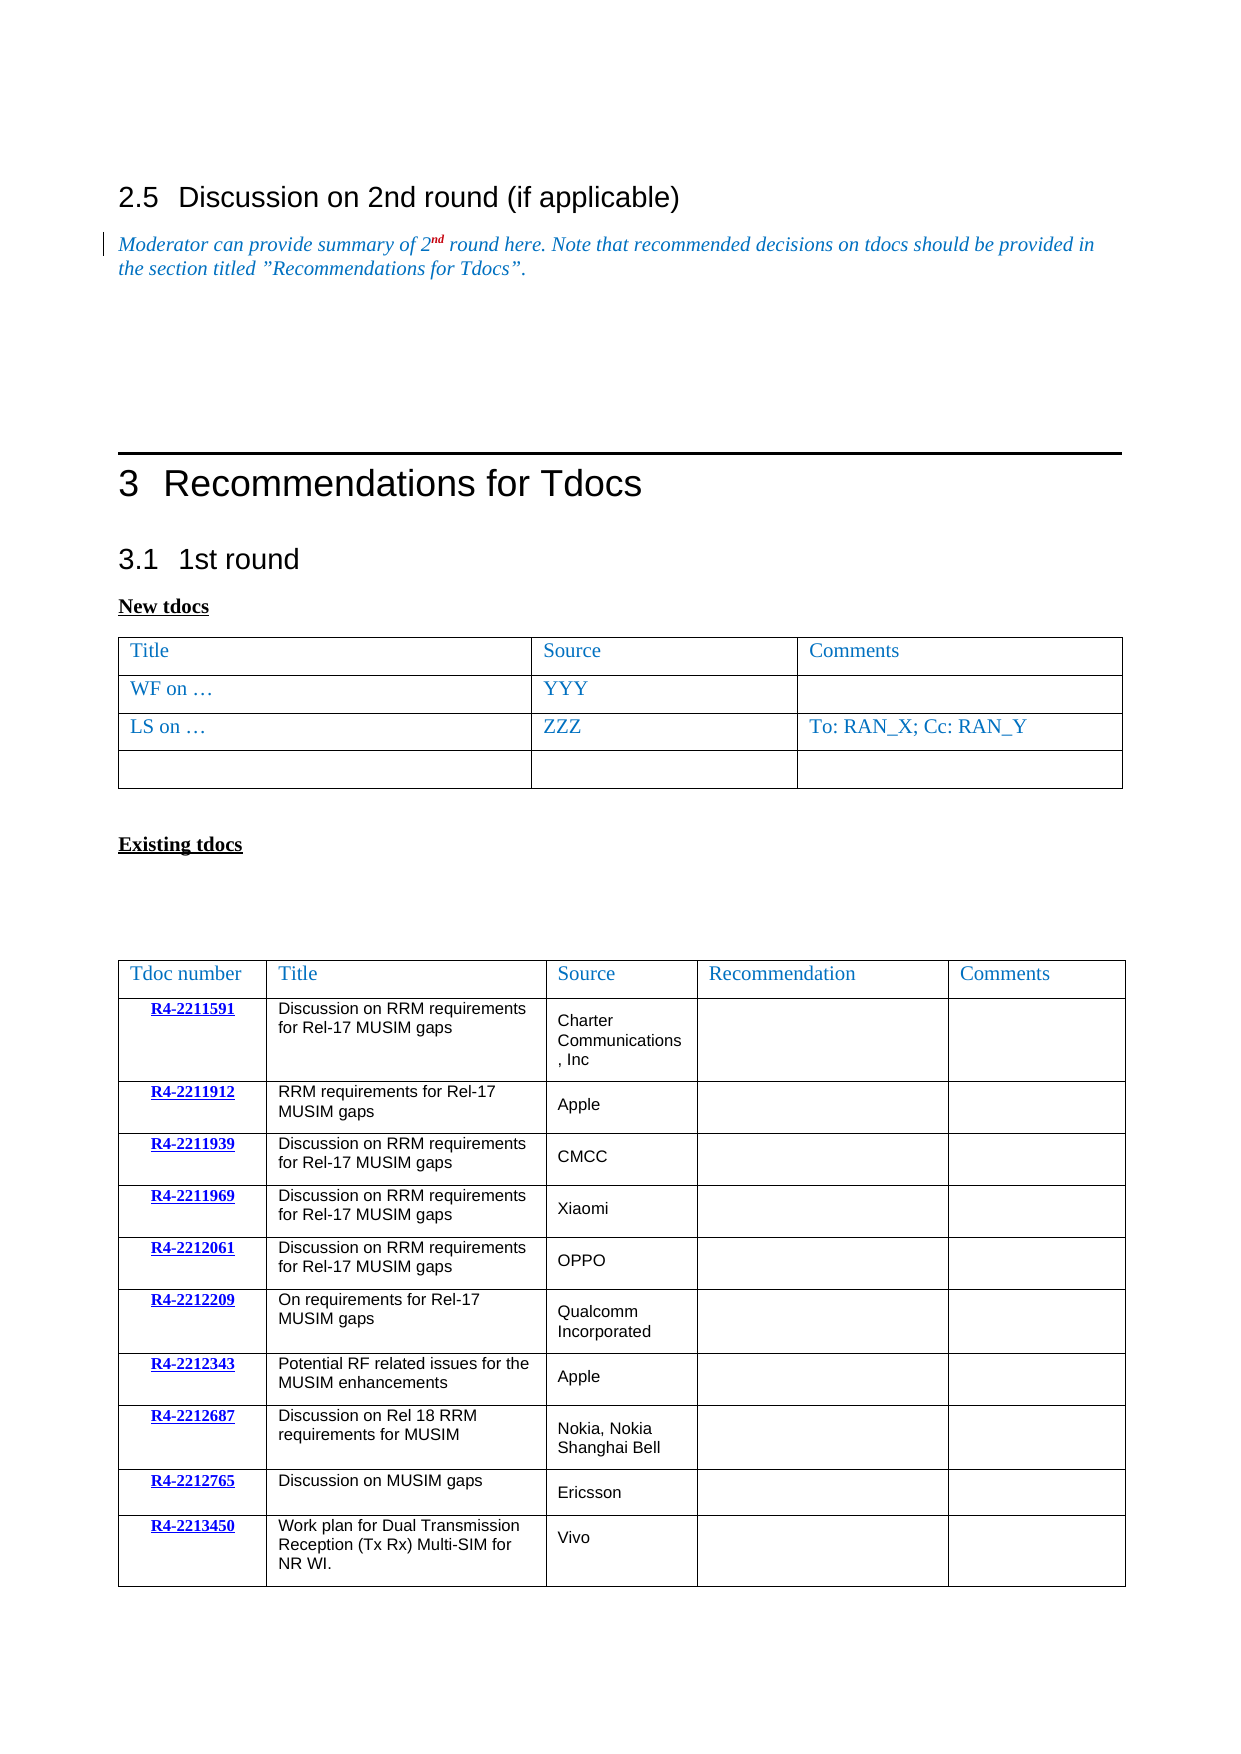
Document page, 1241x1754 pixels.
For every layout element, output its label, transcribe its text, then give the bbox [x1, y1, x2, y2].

table_header Recommendation [698, 961, 948, 998]
table_cell [698, 1290, 948, 1353]
table_cell [949, 1516, 1125, 1586]
table_cell R4-2211912 [119, 1082, 266, 1133]
table_cell [698, 1082, 948, 1133]
table_header Comments [949, 961, 1125, 998]
table_cell CMCC [547, 1134, 697, 1185]
table_cell [698, 1470, 948, 1514]
table_cell Potential RF related issues for the MUSIM enhancements [267, 1354, 546, 1405]
table_cell To: RAN_X; Cc: RAN_Y [798, 714, 1122, 750]
table_cell [532, 751, 797, 788]
table_cell Xiaomi [547, 1186, 697, 1237]
table_cell Nokia, Nokia Shanghai Bell [547, 1406, 697, 1469]
table_header Title [267, 961, 546, 998]
table_cell Discussion on RRM requirements for Rel-17 MUSIM gaps [267, 1238, 546, 1289]
table_cell Charter Communications, Inc [547, 999, 697, 1081]
table_cell [949, 1290, 1125, 1353]
table_cell On requirements for Rel-17 MUSIM gaps [267, 1290, 546, 1353]
table_cell Work plan for Dual Transmission Reception (Tx Rx) Multi-SIM for NR WI. [267, 1516, 546, 1586]
table_header Comments [798, 638, 1122, 675]
table_cell R4-2212343 [119, 1354, 266, 1405]
table_cell R4-2213450 [119, 1516, 266, 1586]
table_header Title [119, 638, 531, 675]
table_cell LS on … [119, 714, 531, 750]
table_cell [949, 999, 1125, 1081]
table_cell ZZZ [532, 714, 797, 750]
table_cell [949, 1134, 1125, 1185]
subtitle Recommendations for Tdocs [118, 455, 1122, 505]
table_cell [798, 676, 1122, 712]
table_cell Discussion on MUSIM gaps [267, 1470, 546, 1514]
text New tdocs [118, 594, 1122, 618]
table_cell Qualcomm Incorporated [547, 1290, 697, 1353]
subtitle Discussion on 2nd round (if applicable) [118, 179, 1122, 213]
table_cell [949, 1082, 1125, 1133]
table_cell R4-2212687 [119, 1406, 266, 1469]
table_cell R4-2211591 [119, 999, 266, 1081]
table_cell R4-2212209 [119, 1290, 266, 1353]
table_cell [698, 1238, 948, 1289]
table_cell Discussion on RRM requirements for Rel-17 MUSIM gaps [267, 1134, 546, 1185]
table_cell [698, 1186, 948, 1237]
table_cell YYY [532, 676, 797, 712]
table_cell R4-2211969 [119, 1186, 266, 1237]
table_cell R4-2211939 [119, 1134, 266, 1185]
table_header Source [547, 961, 697, 998]
table_cell [949, 1406, 1125, 1469]
text Existing tdocs [118, 832, 1122, 856]
table_cell [698, 1516, 948, 1586]
table_cell [698, 999, 948, 1081]
table_cell Apple [547, 1354, 697, 1405]
table_cell R4-2212765 [119, 1470, 266, 1514]
table_cell [698, 1406, 948, 1469]
text Moderator can provide summary of 2nd round here. Note that recommended decisions on tdocs should be provided in the section titled ”Recommendations for Tdocs”. [118, 232, 1122, 280]
table_cell [949, 1238, 1125, 1289]
table_cell [949, 1354, 1125, 1405]
table_cell [698, 1134, 948, 1185]
table_cell Apple [547, 1082, 697, 1133]
table_cell [798, 751, 1122, 788]
table_cell RRM requirements for Rel-17 MUSIM gaps [267, 1082, 546, 1133]
table_cell [698, 1354, 948, 1405]
table_cell Discussion on Rel 18 RRM requirements for MUSIM [267, 1406, 546, 1469]
table_cell [119, 751, 531, 788]
table_header Source [532, 638, 797, 675]
table_header Tdoc number [119, 961, 266, 998]
table_cell Discussion on RRM requirements for Rel-17 MUSIM gaps [267, 1186, 546, 1237]
table_cell OPPO [547, 1238, 697, 1289]
subtitle 1st round [118, 542, 1122, 576]
table_cell Discussion on RRM requirements for Rel-17 MUSIM gaps [267, 999, 546, 1081]
table_cell WF on … [119, 676, 531, 712]
table_cell R4-2212061 [119, 1238, 266, 1289]
table_cell [949, 1470, 1125, 1514]
table_cell Ericsson [547, 1470, 697, 1514]
table_cell [949, 1186, 1125, 1237]
table_cell Vivo [547, 1516, 697, 1586]
